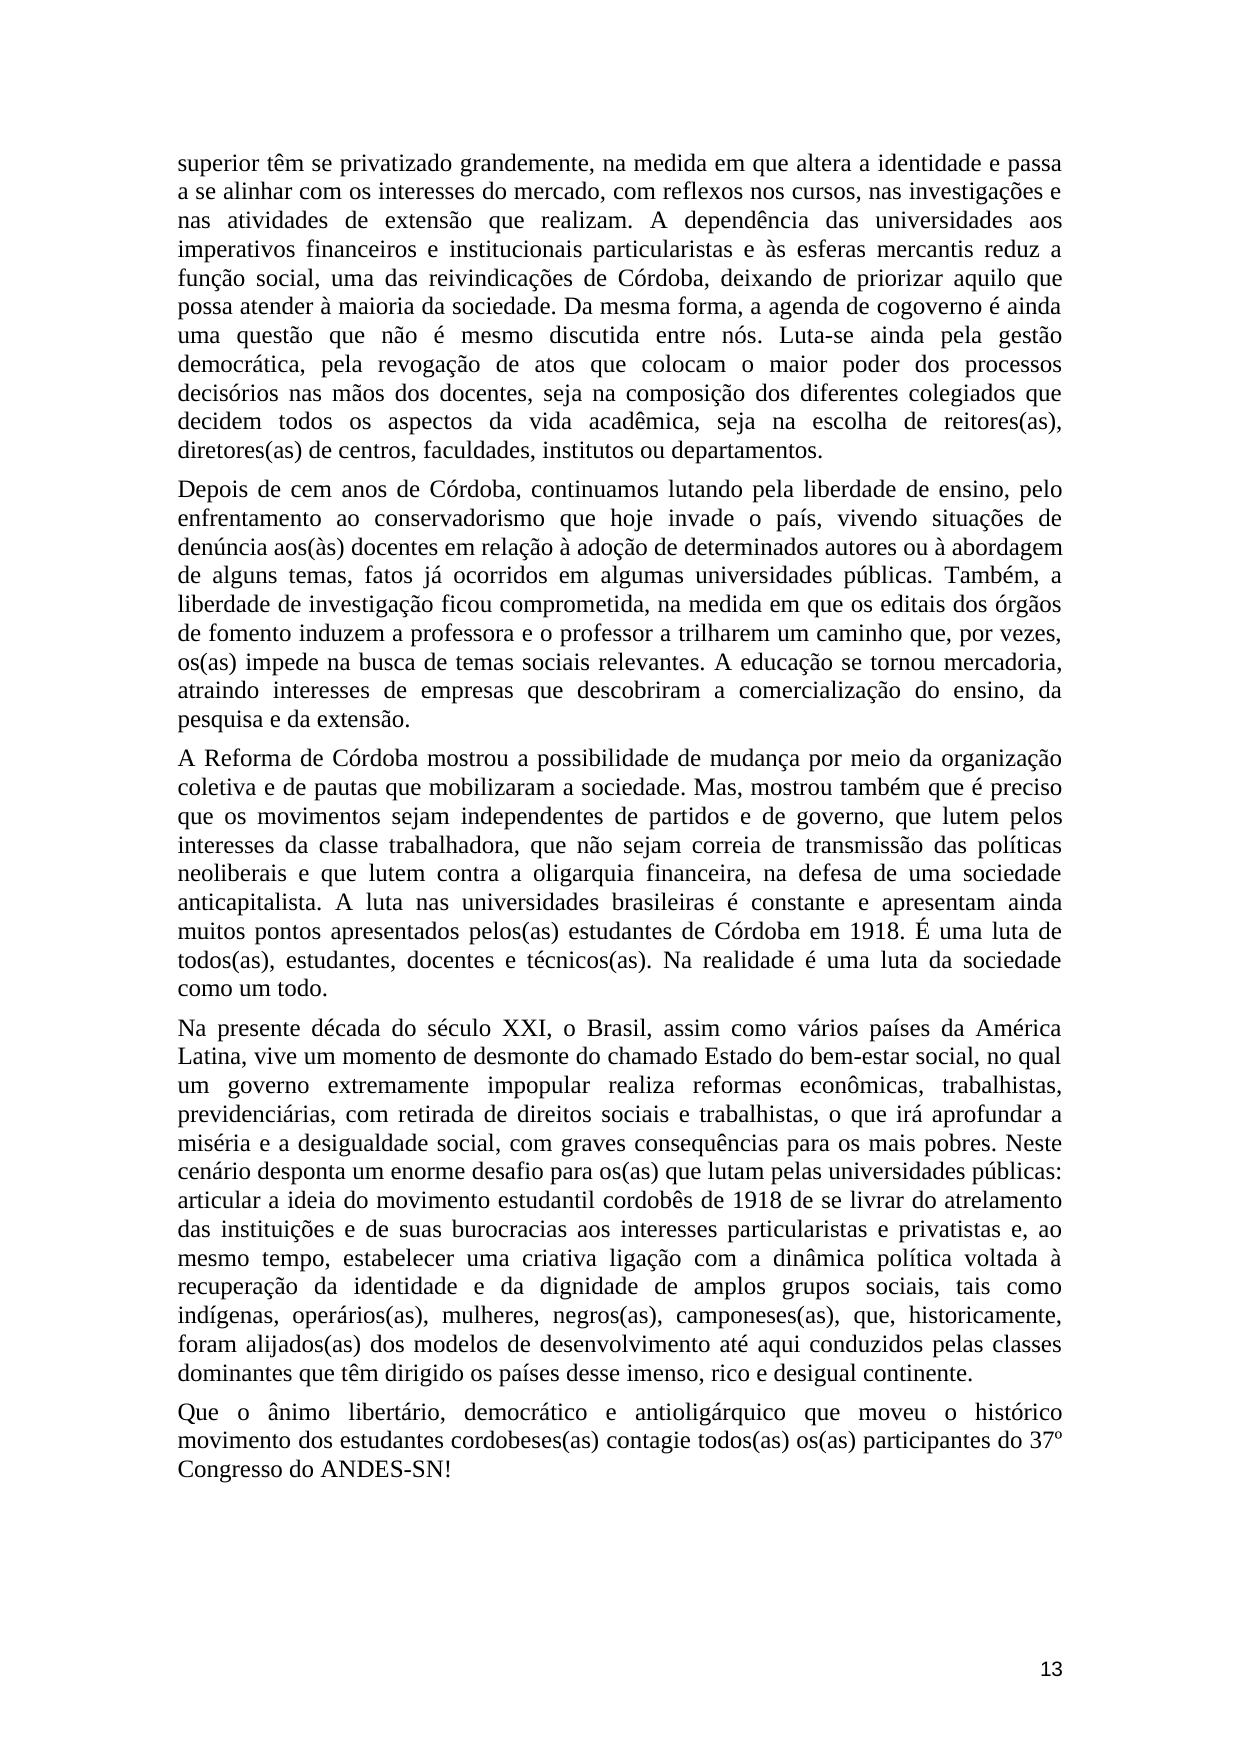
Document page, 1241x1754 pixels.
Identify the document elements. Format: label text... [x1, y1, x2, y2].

text Que o ânimo libertário, democrático e antioligárquico que moveu o histórico movimento dos estudantes cordobeses(as) contagie todos(as) os(as) participantes do 37º Congresso do ANDES-SN! [177, 1397, 1063, 1483]
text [177, 148, 1063, 464]
text Na presente década do século XXI, o Brasil, assim como vários países da América Latina, vive um momento de desmonte do chamado Estado do bem-estar social, no qual um governo extremamente impopular realiza reformas econômicas, trabalhistas, previdenciárias, com retirada de direitos sociais e trabalhistas, o que irá aprofundar a miséria e a desigualdade social, com graves consequências para os mais pobres. Neste cenário desponta um enorme desafio para os(as) que lutam pelas universidades públicas: articular a ideia do movimento estudantil cordobês de 1918 de se livrar do atrelamento das instituições e de suas burocracias aos interesses particularistas e privatistas e, ao mesmo tempo, estabelecer uma criativa ligação com a dinâmica política voltada à recuperação da identidade e da dignidade de amplos grupos sociais, tais como indígenas, operários(as), mulheres, negros(as), camponeses(as), que, historicamente, foram alijados(as) dos modelos de desenvolvimento até aqui conduzidos pelas classes dominantes que têm dirigido os países desse imenso, rico e desigual continente. [177, 1013, 1063, 1386]
text A Reforma de Córdoba mostrou a possibilidade de mudança por meio da organização coletiva e de pautas que mobilizaram a sociedade. Mas, mostrou também que é preciso que os movimentos sejam independentes de partidos e de governo, que lutem pelos interesses da classe trabalhadora, que não sejam correia de transmissão das políticas neoliberais e que lutem contra a oligarquia financeira, na defesa de uma sociedade anticapitalista. A luta nas universidades brasileiras é constante e apresentam ainda muitos pontos apresentados pelos(as) estudantes de Córdoba em 1918. É uma luta de todos(as), estudantes, docentes e técnicos(as). Na realidade é uma luta da sociedade como um todo. [177, 743, 1063, 1002]
text Depois de cem anos de Córdoba, continuamos lutando pela liberdade de ensino, pelo enfrentamento ao conservadorismo que hoje invade o país, vivendo situações de denúncia aos(às) docentes em relação à adoção de determinados autores ou à abordagem de alguns temas, fatos já ocorridos em algumas universidades públicas. Também, a liberdade de investigação ficou comprometida, na medida em que os editais dos órgãos de fomento induzem a professora e o professor a trilharem um caminho que, por vezes, os(as) impede na busca de temas sociais relevantes. A educação se tornou mercadoria, atraindo interesses de empresas que descobriram a comercialização do ensino, da pesquisa e da extensão. [177, 474, 1063, 733]
